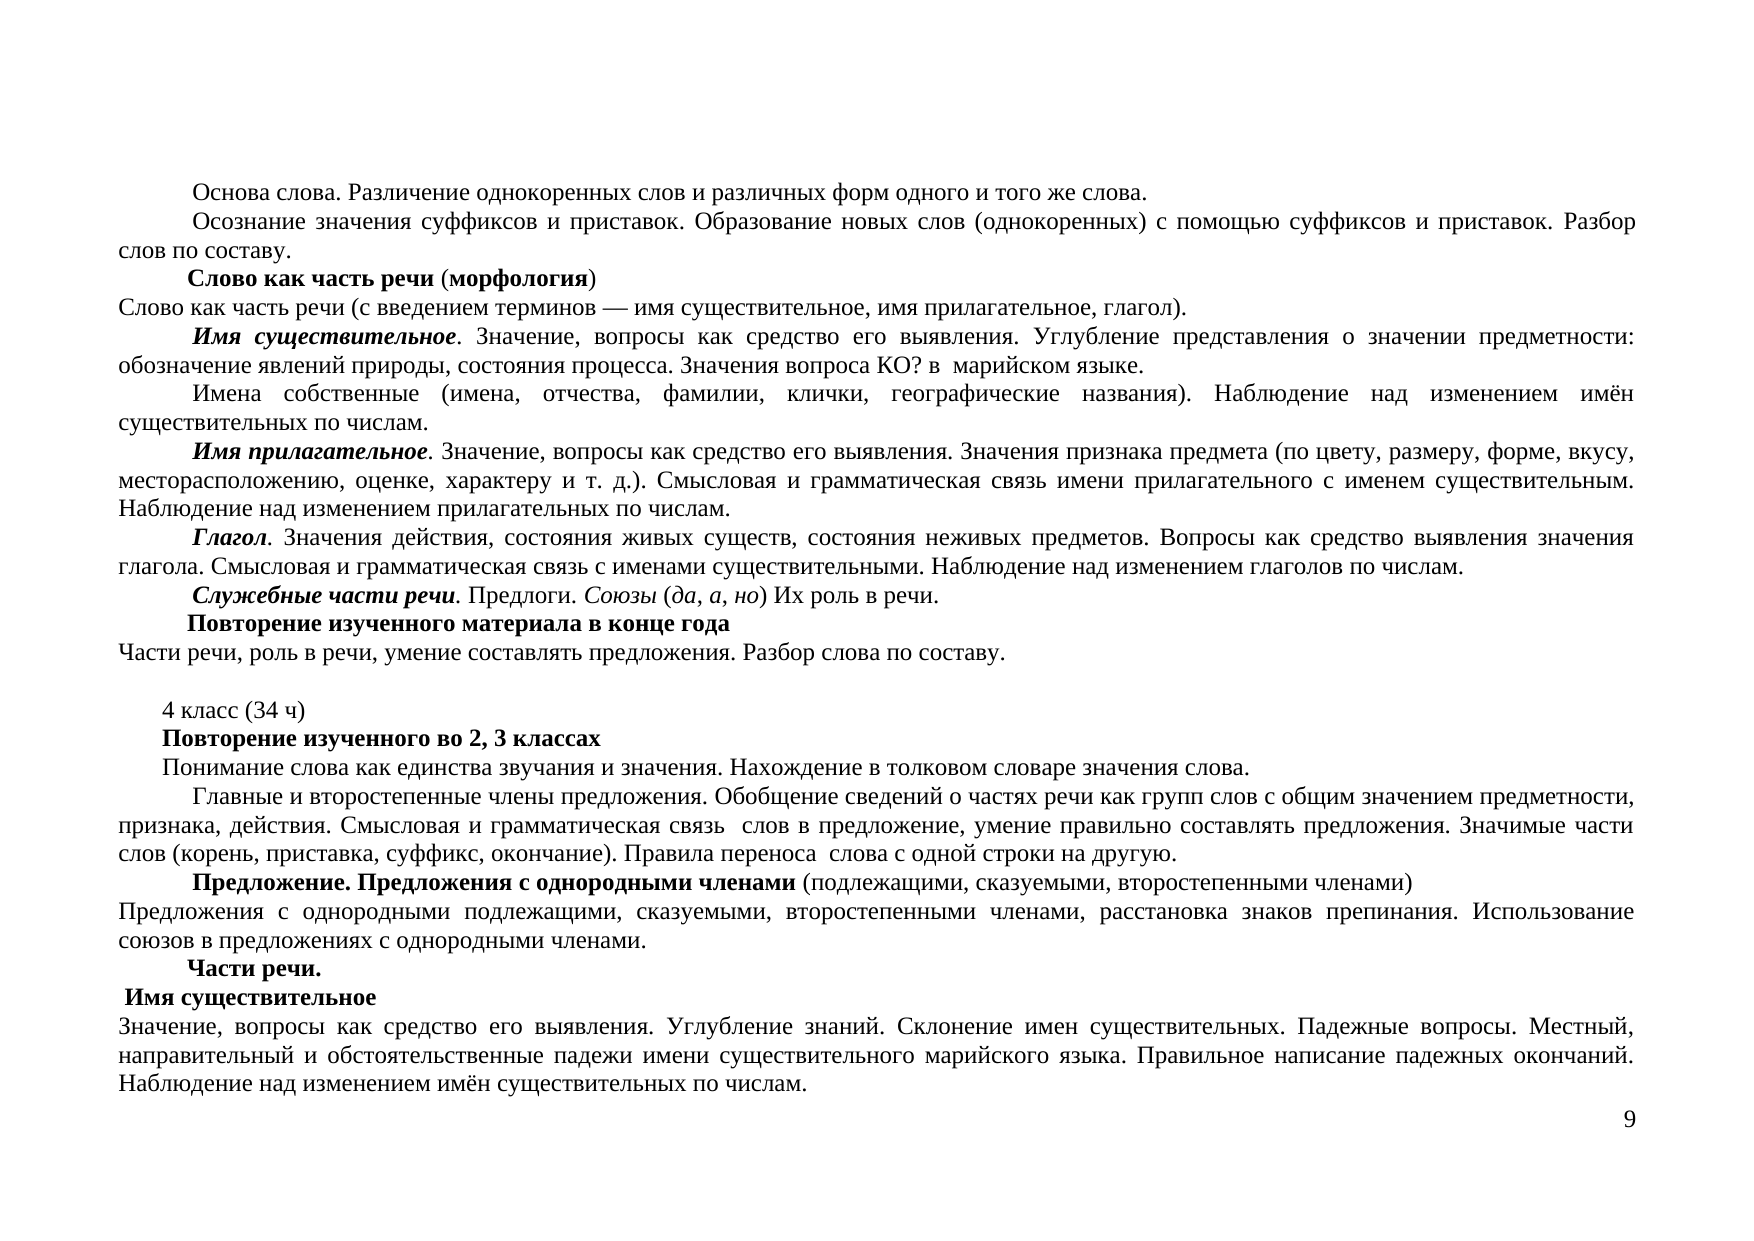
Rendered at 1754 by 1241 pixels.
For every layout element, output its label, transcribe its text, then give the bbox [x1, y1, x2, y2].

text Осознание значения суффиксов и приставок. Образование новых слов (однокоренных) с помощью суффиксов и приставок. Разбор слов по составу. [118, 206, 1636, 263]
text Основа слова. Различение однокоренных слов и различных форм одного и того же слова. [118, 177, 1636, 206]
text Служебные части речи. Предлоги. Союзы (да, а, но) Их роль в речи. [118, 580, 1636, 608]
text Слово как часть речи (с введением терминов — имя существительное, имя прилагательное, глагол). [118, 292, 1636, 321]
text Имена собственные (имена, отчества, фамилии, клички, географические названия). Наблюдение над изменением имён существительных по числам. [118, 378, 1636, 436]
text Части речи. [118, 953, 1636, 982]
text Повторение изученного во 2, 3 классах [118, 723, 1636, 752]
text Слово как часть речи (морфология) [118, 263, 1636, 292]
text Имя прилагательное. Значение, вопросы как средство его выявления. Значения признака предмета (по цвету, размеру, форме, вкусу, месторасположению, оценке, характеру и т. д.). Смысловая и грамматическая связь имени прилагательного с именем существительным. Наблюдение над изменением прилагательных по числам. [118, 436, 1636, 522]
text Имя существительное. Значение, вопросы как средство его выявления. Углубление представления о значении предметности: обозначение явлений природы, состояния процесса. Значения вопроса КО? в марийском языке. [118, 321, 1636, 378]
text Предложения с однородными подлежащими, сказуемыми, второстепенными членами, расстановка знаков препинания. Использование союзов в предложениях с однородными членами. [118, 896, 1636, 953]
text 4 класс (34 ч) [118, 695, 1636, 723]
text Части речи, роль в речи, умение составлять предложения. Разбор слова по составу. [118, 637, 1636, 666]
text Глагол. Значения действия, состояния живых существ, состояния неживых предметов. Вопросы как средство выявления значения глагола. Смысловая и грамматическая связь с именами существительными. Наблюдение над изменением глаголов по числам. [118, 522, 1636, 580]
text Главные и второстепенные члены предложения. Обобщение сведений о частях речи как групп слов с общим значением предметности, признака, действия. Смысловая и грамматическая связь слов в предложение, умение правильно составлять предложения. Значимые части слов (корень, приставка, суффикс, окончание). Правила переноса слова с одной строки на другую. [118, 781, 1636, 867]
text Повторение изученного материала в конце года [118, 608, 1636, 637]
text Значение, вопросы как средство его выявления. Углубление знаний. Склонение имен существительных. Падежные вопросы. Местный, направительный и обстоятельственные падежи имени существительного марийского языка. Правильное написание падежных окончаний. Наблюдение над изменением имён существительных по числам. [118, 1011, 1636, 1097]
text Понимание слова как единства звучания и значения. Нахождение в толковом словаре значения слова. [118, 752, 1636, 781]
text Предложение. Предложения с однородными членами (подлежащими, сказуемыми, второстепенными членами) [118, 867, 1636, 896]
text Имя существительное [118, 982, 1636, 1011]
